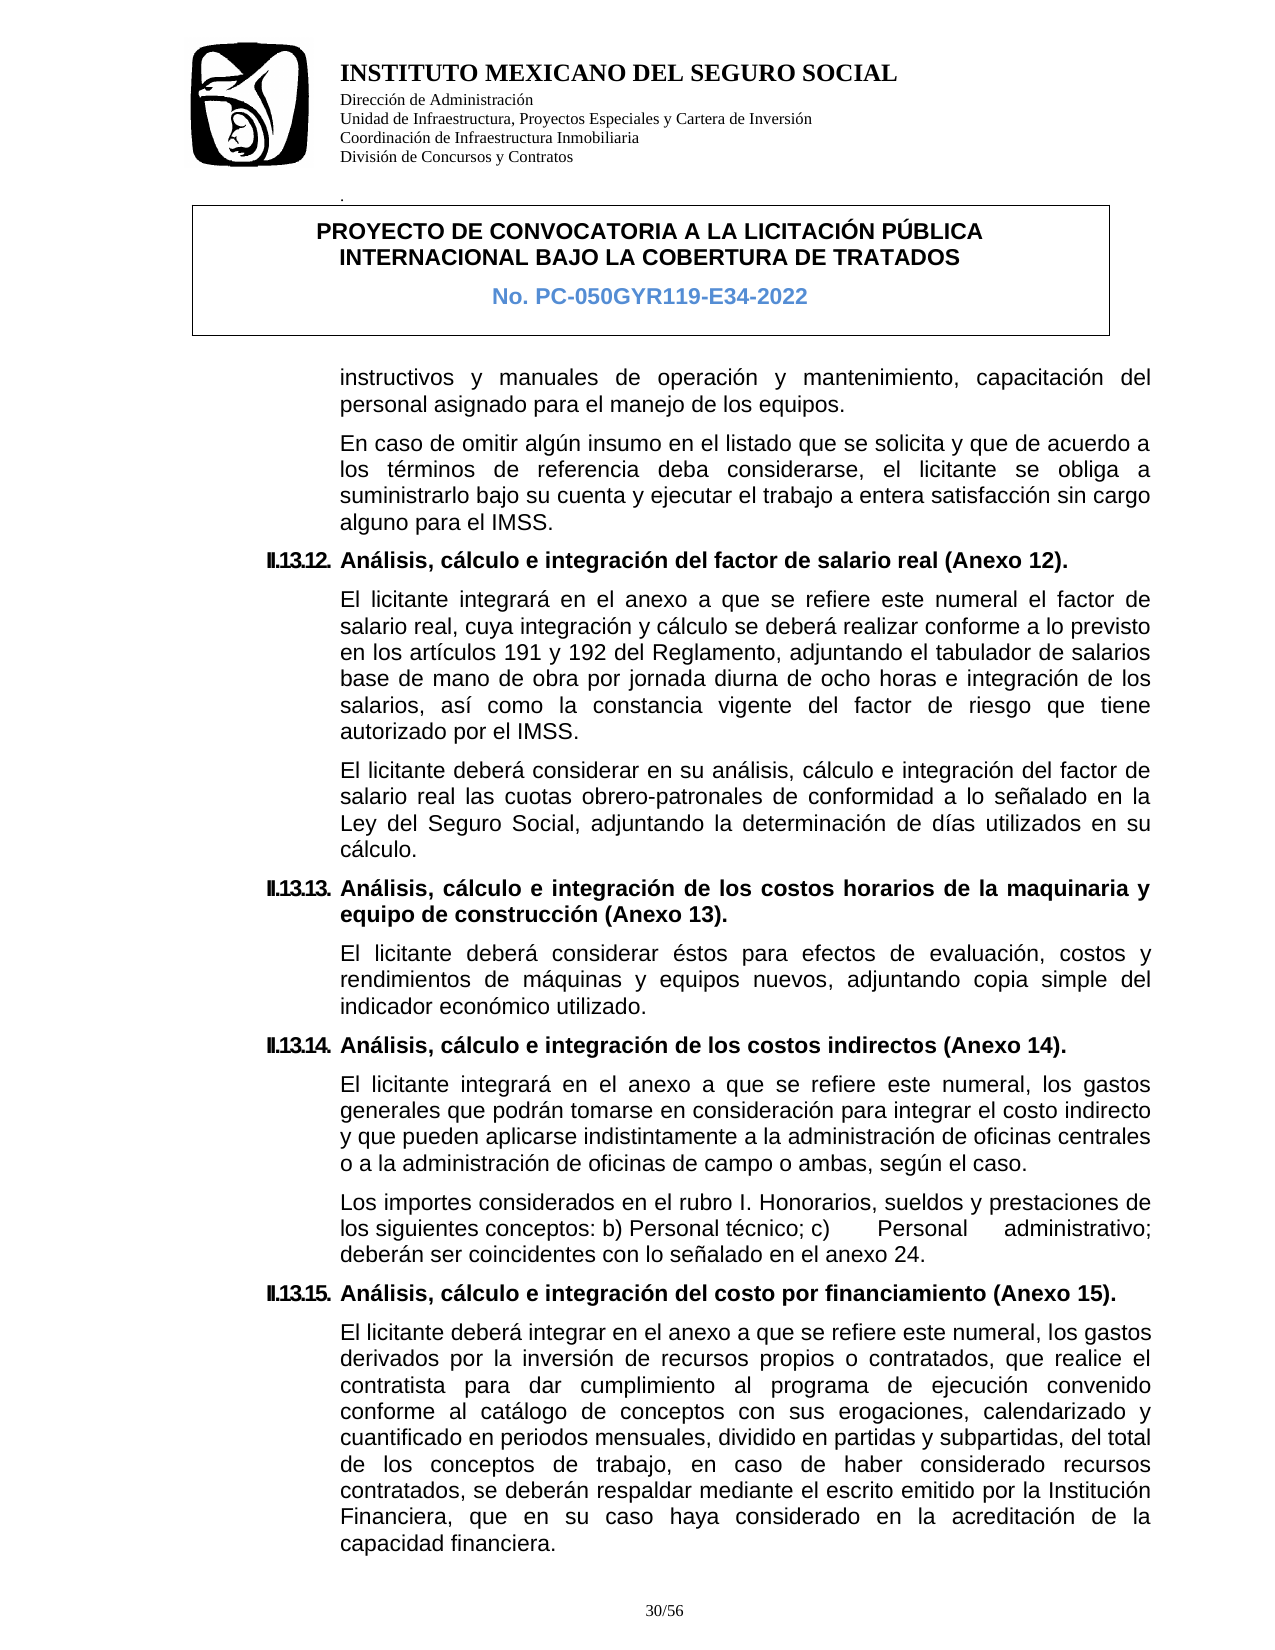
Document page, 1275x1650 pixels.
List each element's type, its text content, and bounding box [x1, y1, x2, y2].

text Los importes considerados en el rubro I. Honorarios, sueldos y prestaciones de los siguientes conceptos: b) Personal técnico; c) Personal administrativo; deberán ser coincidentes con lo señalado en el anexo 24. [340, 1188, 1152, 1267]
text El licitante deberá considerar éstos para efectos de evaluación, costos y rendimientos de máquinas y equipos nuevos, adjuntando copia simple del indicador económico utilizado. [340, 940, 1152, 1019]
text En caso de omitir algún insumo en el listado que se solicita y que de acuerdo a los términos de referencia deba considerarse, el licitante se obliga a suministrarlo bajo su cuenta y ejecutar el trabajo a entera satisfacción sin cargo alguno para el IMSS. [339, 429, 1152, 535]
text El licitante deberá considerar en su análisis, cálculo e integración del factor de salario real las cuotas obrero-patronales de conformidad a lo señalado en la Ley del Seguro Social, adjuntando la determinación de días utilizados en su cálculo. [340, 757, 1152, 862]
text El licitante deberá integrar en el anexo a que se refiere este numeral, los gastos derivados por la inversión de recursos propios o contratados, que realice el contratista para dar cumplimiento al programa de ejecución convenido conforme al catálogo de conceptos con sus erogaciones, calendarizado y cuantificado en periodos mensuales, dividido en partidas y subpartidas, del total de los conceptos de trabajo, en caso de haber considerado recursos contratados, se deberán respaldar mediante el escrito emitido por la Institución Financiera, que en su caso haya considerado en la acreditación de la capacidad financiera. [340, 1319, 1152, 1556]
text El licitante integrará en el anexo a que se refiere este numeral el factor de salario real, cuya integración y cálculo se deberá realizar conforme a lo previsto en los artículos 191 y 192 del Reglamento, adjuntando el tabulador de salarios base de mano de obra por jornada diurna de ocho horas e integración de los salarios, así como la constancia vigente del factor de riesgo que tiene autorizado por el IMSS. [340, 586, 1152, 744]
picture [184, 37, 314, 168]
text El licitante integrará en el anexo a que se refiere este numeral, los gastos generales que podrán tomarse en consideración para integrar el costo indirecto y que pueden aplicarse indistintamente a la administración de oficinas centrales o a la administración de oficinas de campo o ambas, según el caso. [340, 1071, 1152, 1176]
list Análisis, cálculo e integración de los costos horarios de la maquinaria y equipo de construcción (Anexo 13). [266, 875, 1152, 928]
list Análisis, cálculo e integración del factor de salario real (Anexo 12). [266, 547, 1152, 574]
list Análisis, cálculo e integración del costo por financiamiento (Anexo 15). [266, 1280, 1152, 1306]
list Análisis, cálculo e integración de los costos indirectos (Anexo 14). [266, 1032, 1152, 1058]
